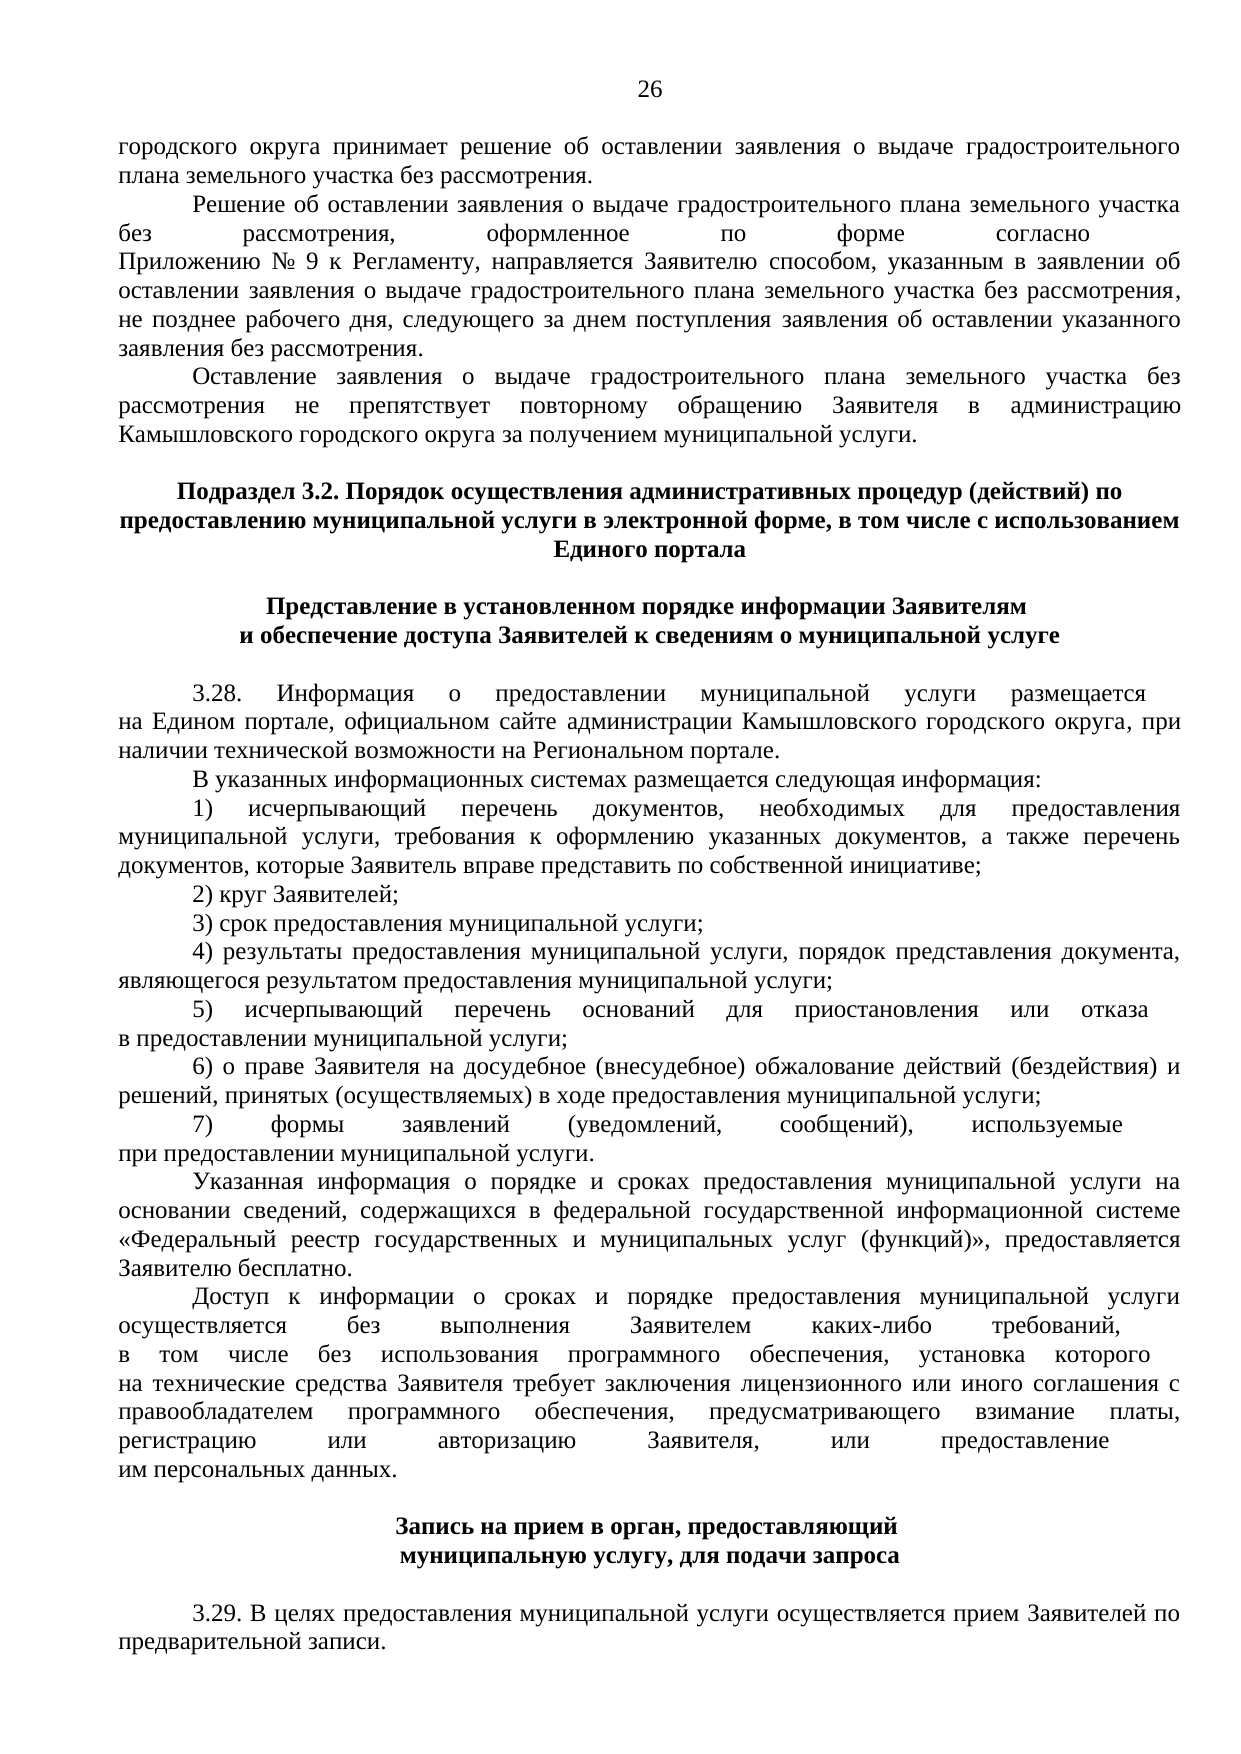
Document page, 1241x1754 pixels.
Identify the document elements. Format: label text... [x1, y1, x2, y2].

text 3.28. Информация о предоставлении муниципальной услуги размещается на Едином портале, официальном сайте администрации Камышловского городского округа, при наличии технической возможности на Региональном портале. [118, 678, 1181, 764]
text Оставление заявления о выдаче градостроительного плана земельного участка без рассмотрения не препятствует повторному обращению Заявителя в администрацию Камышловского городского округа за получением муниципальной услуги. [118, 361, 1181, 448]
text 3) срок предоставления муниципальной услуги; [118, 908, 1181, 936]
text В указанных информационных системах размещается следующая информация: [118, 764, 1181, 793]
text 6) о праве Заявителя на досудебное (внесудебное) обжалование действий (бездействия) и решений, принятых (осуществляемых) в ходе предоставления муниципальной услуги; [118, 1051, 1181, 1109]
text 7) формы заявлений (уведомлений, сообщений), используемые при предоставлении муниципальной услуги. [118, 1109, 1181, 1166]
text Решение об оставлении заявления о выдаче градостроительного плана земельного участка без рассмотрения, оформленное по форме согласно Приложению № 9 к Регламенту, направляется Заявителю способом, указанным в заявлении об оставлении заявления о выдаче градостроительного плана земельного участка без рассмотрения, не позднее рабочего дня, следующего за днем поступления заявления об оставлении указанного заявления без рассмотрения. [118, 189, 1181, 361]
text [118, 131, 1181, 189]
text Запись на прием в орган, предоставляющий муниципальную услугу, для подачи запроса [118, 1511, 1181, 1569]
text Представление в установленном порядке информации Заявителям и обеспечение доступа Заявителей к сведениям о муниципальной услуге [118, 591, 1181, 649]
text 5) исчерпывающий перечень оснований для приостановления или отказа в предоставлении муниципальной услуги; [118, 994, 1181, 1051]
text 1) исчерпывающий перечень документов, необходимых для предоставления муниципальной услуги, требования к оформлению указанных документов, а также перечень документов, которые Заявитель вправе представить по собственной инициативе; [118, 793, 1181, 879]
text 2) круг Заявителей; [118, 879, 1181, 908]
text Доступ к информации о сроках и порядке предоставления муниципальной услуги осуществляется без выполнения Заявителем каких-либо требований, в том числе без использования программного обеспечения, установка которого на технические средства Заявителя требует заключения лицензионного или иного соглашения с правообладателем программного обеспечения, предусматривающего взимание платы, регистрацию или авторизацию Заявителя, или предоставление им персональных данных. [118, 1281, 1181, 1483]
text Указанная информация о порядке и сроках предоставления муниципальной услуги на основании сведений, содержащихся в федеральной государственной информационной системе «Федеральный реестр государственных и муниципальных услуг (функций)», предоставляется Заявителю бесплатно. [118, 1166, 1181, 1281]
text 4) результаты предоставления муниципальной услуги, порядок представления документа, являющегося результатом предоставления муниципальной услуги; [118, 936, 1181, 994]
text Подраздел 3.2. Порядок осуществления административных процедур (действий) по предоставлению муниципальной услуги в электронной форме, в том числе с использованием Единого портала [118, 476, 1181, 563]
text 3.29. В целях предоставления муниципальной услуги осуществляется прием Заявителей по предварительной записи. [118, 1598, 1181, 1655]
